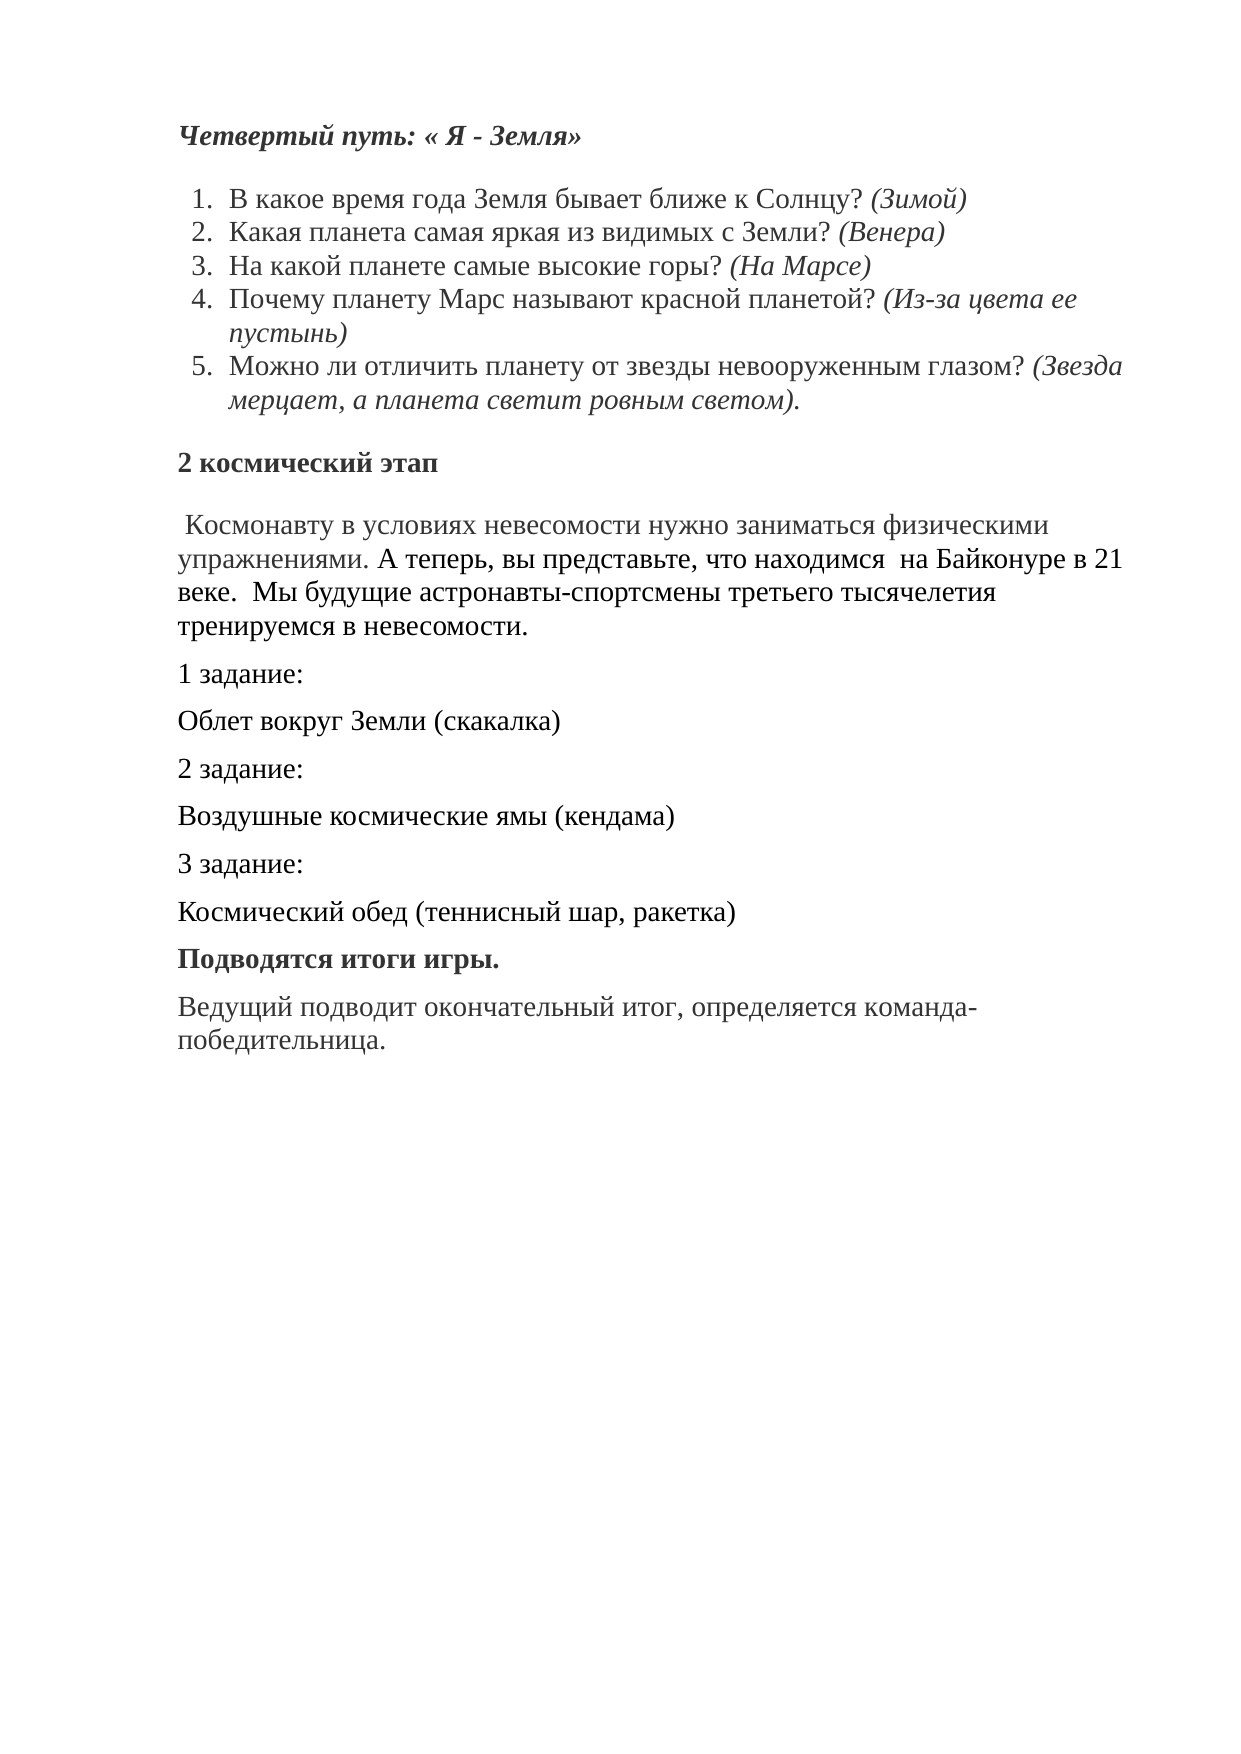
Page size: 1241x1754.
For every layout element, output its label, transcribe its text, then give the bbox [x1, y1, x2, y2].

list Можно ли отличить планету от звезды невооруженным глазом? (Звезда мерцает, а планета светит ровным светом). [191, 348, 1152, 416]
text Воздушные космические ямы (кендама) [177, 798, 1152, 832]
text 3 задание: [177, 846, 1152, 880]
text Облет вокруг Земли (скакалка) [177, 703, 1152, 737]
text 1 задание: [177, 656, 1152, 689]
text 2 космический этап [177, 445, 1152, 478]
text Ведущий подводит окончательный итог, определяется команда-победительница. [177, 989, 1152, 1056]
text Космонавту в условиях невесомости нужно заниматься физическими упражнениями. А теперь, вы представьте, что находимся на Байконуре в 21 веке. Мы будущие астронавты-спортсмены третьего тысячелетия тренируемся в невесомости. [177, 507, 1152, 642]
text Четвертый путь: « Я - Земля» [177, 118, 1152, 152]
list Какая планета самая яркая из видимых с Земли? (Венера) [191, 214, 1152, 248]
list В какое время года Земля бывает ближе к Солнцу? (Зимой) [191, 181, 1152, 214]
text 2 задание: [177, 751, 1152, 784]
list Почему планету Марс называют красной планетой? (Из-за цвета ее пустынь) [191, 281, 1152, 348]
list На какой планете самые высокие горы? (На Марсе) [191, 248, 1152, 281]
text Космический обед (теннисный шар, ракетка) [177, 894, 1152, 927]
text Подводятся итоги игры. [177, 941, 1152, 975]
